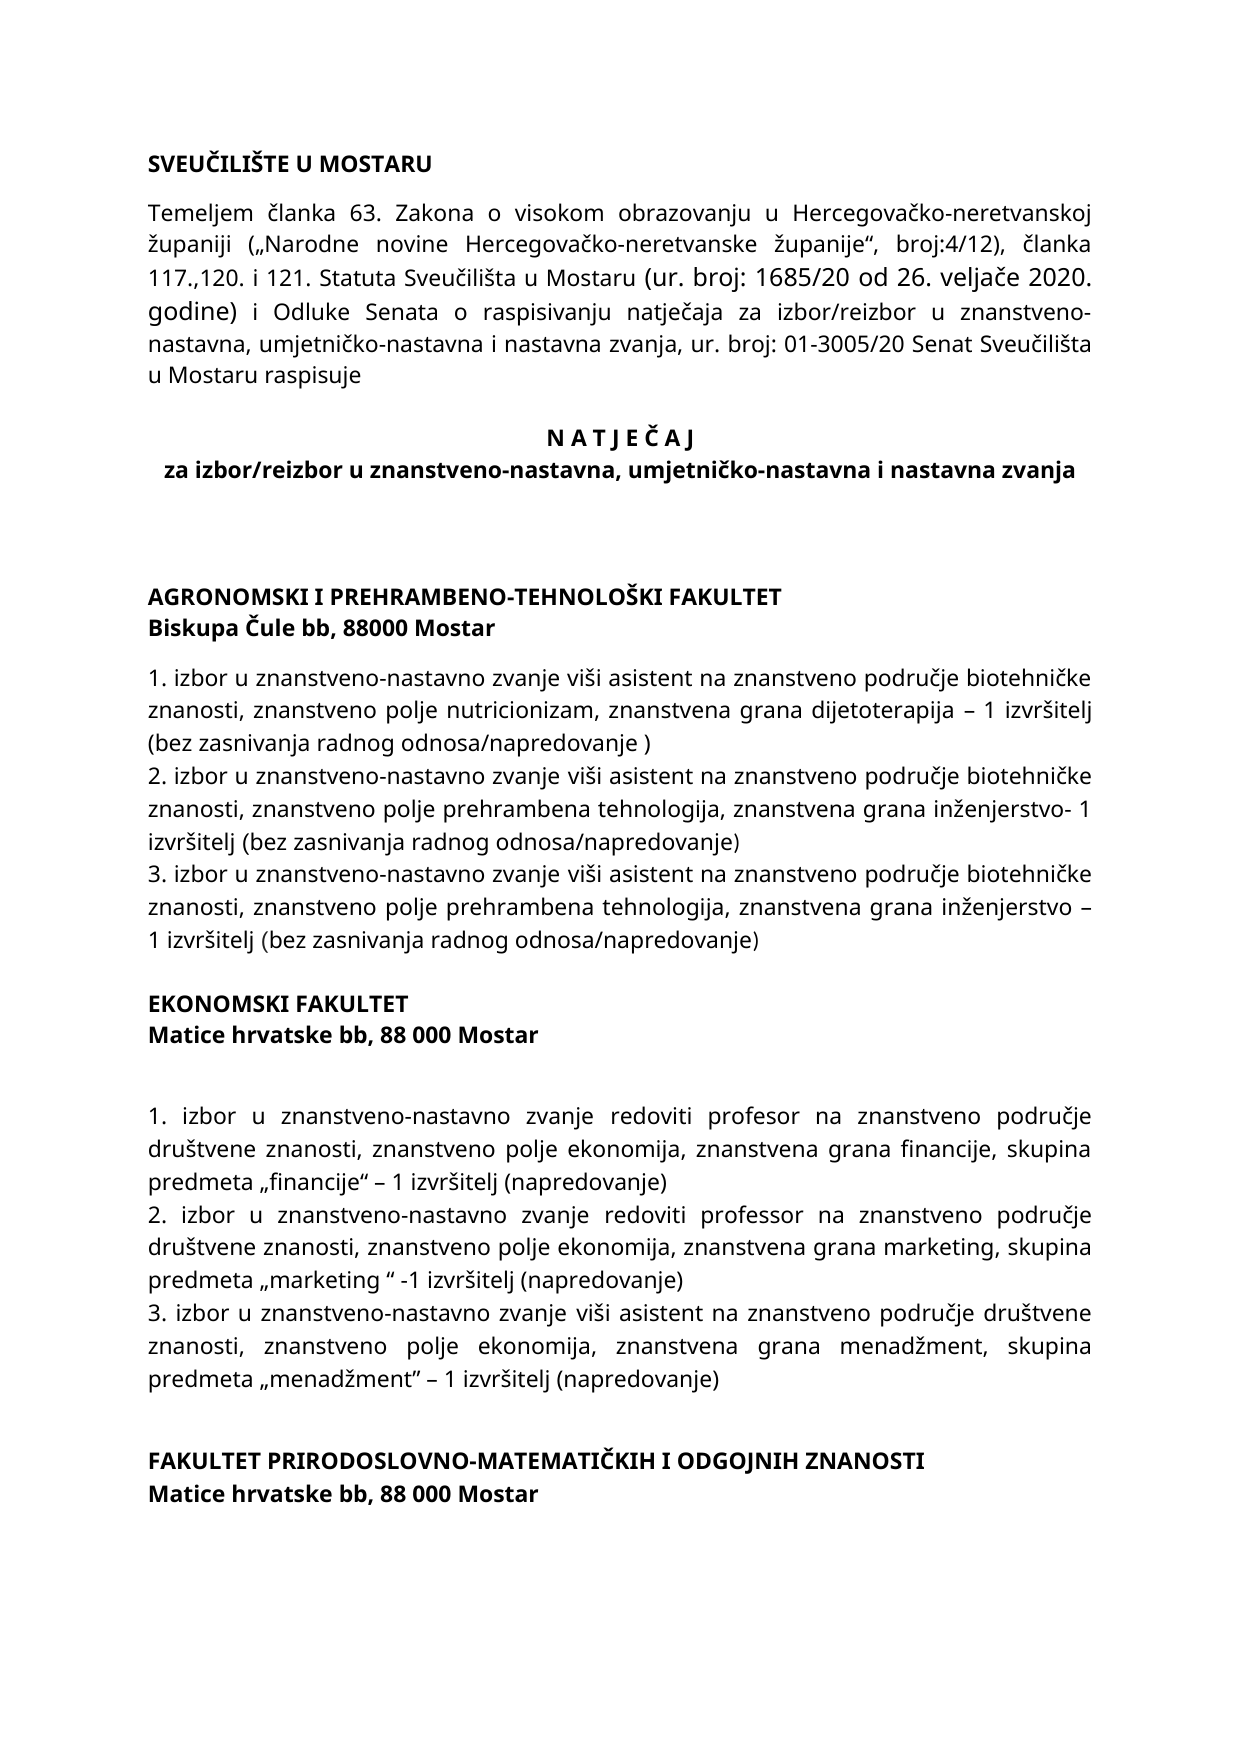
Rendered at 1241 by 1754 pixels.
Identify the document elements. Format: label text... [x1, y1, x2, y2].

text Temeljem članka 63. Zakona o visokom obrazovanju u Hercegovačko-neretvanskoj županiji („Narodne novine Hercegovačko-neretvanske županije“, broj:4/12), članka 117.,120. i 121. Statuta Sveučilišta u Mostaru (ur. broj: 1685/20 od 26. veljače 2020. godine) i Odluke Senata o raspisivanju natječaja za izbor/reizbor u znanstveno-nastavna, umjetničko-nastavna i nastavna zvanja, ur. broj: 01-3005/20 Senat Sveučilišta u Mostaru raspisuje [148, 197, 1093, 390]
text 2. izbor u znanstveno-nastavno zvanje viši asistent na znanstveno područje biotehničke znanosti, znanstveno polje prehrambena tehnologija, znanstvena grana inženjerstvo- 1 izvršitelj (bez zasnivanja radnog odnosa/napredovanje) [148, 760, 1093, 857]
text Biskupa Čule bb, 88000 Mostar [148, 612, 1093, 643]
text Matice hrvatske bb, 88 000 Mostar [148, 1019, 1093, 1051]
text EKONOMSKI FAKULTET [148, 988, 1093, 1019]
text 1. izbor u znanstveno-nastavno zvanje redoviti profesor na znanstveno područje društvene znanosti, znanstveno polje ekonomija, znanstvena grana financije, skupina predmeta „financije“ – 1 izvršitelj (napredovanje) [148, 1100, 1093, 1197]
text FAKULTET PRIRODOSLOVNO-MATEMATIČKIH I ODGOJNIH ZNANOSTI [148, 1445, 1093, 1476]
text SVEUČILIŠTE U MOSTARU [148, 148, 1093, 179]
text Matice hrvatske bb, 88 000 Mostar [148, 1478, 1093, 1509]
text 3. izbor u znanstveno-nastavno zvanje viši asistent na znanstveno područje društvene znanosti, znanstveno polje ekonomija, znanstvena grana menadžment, skupina predmeta „menadžment” – 1 izvršitelj (napredovanje) [148, 1297, 1093, 1394]
text 1. izbor u znanstveno-nastavno zvanje viši asistent na znanstveno područje biotehničke znanosti, znanstveno polje nutricionizam, znanstvena grana dijetoterapija – 1 izvršitelj (bez zasnivanja radnog odnosa/napredovanje ) [148, 662, 1093, 758]
text N A T J E Č A J [148, 421, 1093, 453]
text za izbor/reizbor u znanstveno-nastavna, umjetničko-nastavna i nastavna zvanja [148, 454, 1093, 486]
text 2. izbor u znanstveno-nastavno zvanje redoviti professor na znanstveno područje društvene znanosti, znanstveno polje ekonomija, znanstvena grana marketing, skupina predmeta „marketing “ -1 izvršitelj (napredovanje) [148, 1198, 1093, 1295]
text AGRONOMSKI I PREHRAMBENO-TEHNOLOŠKI FAKULTET [148, 581, 1093, 612]
text 3. izbor u znanstveno-nastavno zvanje viši asistent na znanstveno područje biotehničke znanosti, znanstveno polje prehrambena tehnologija, znanstvena grana inženjerstvo – 1 izvršitelj (bez zasnivanja radnog odnosa/napredovanje) [148, 858, 1093, 955]
